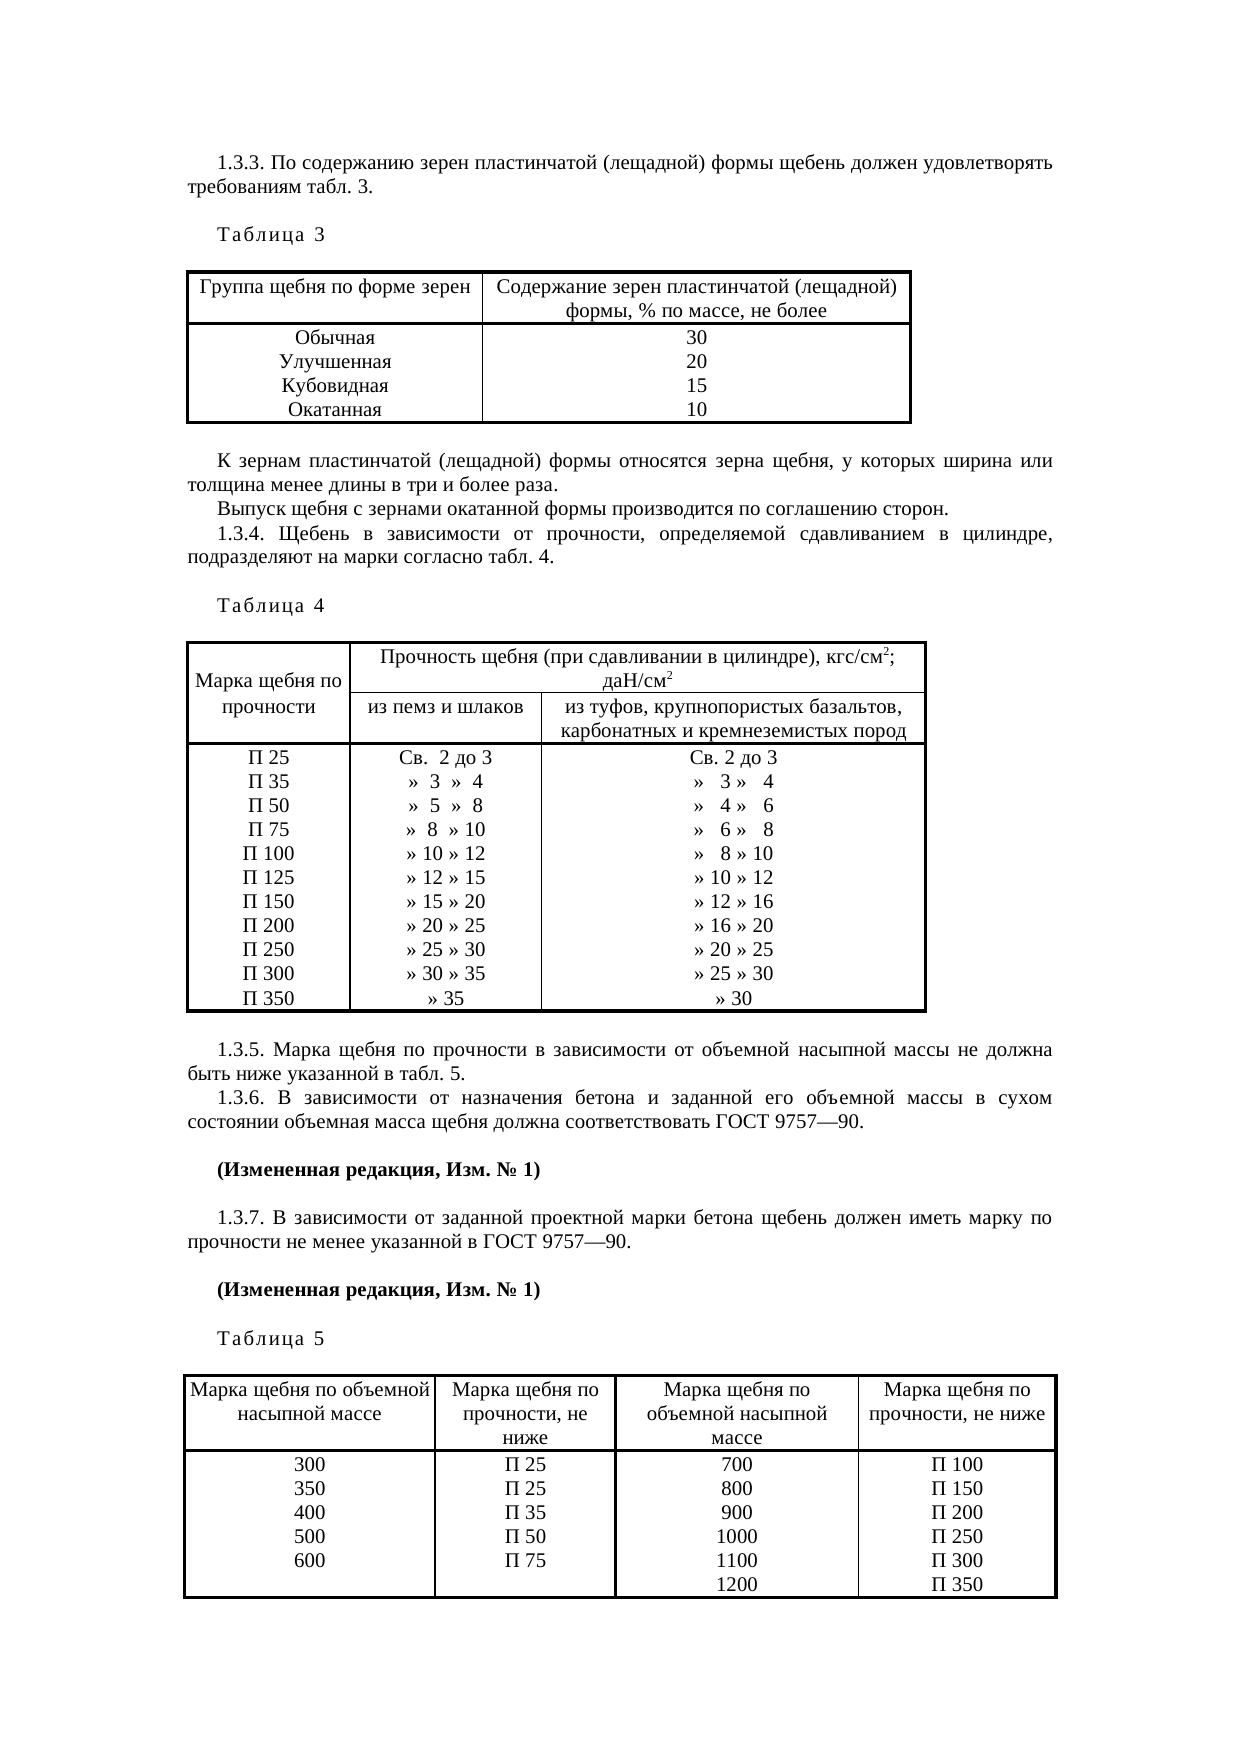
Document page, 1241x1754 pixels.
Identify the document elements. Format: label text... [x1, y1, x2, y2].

table_header Марка щебня по объемной насыпной массе [186, 1377, 434, 1449]
table_cell П 350 [189, 985, 349, 1009]
table_cell » 10 » 12 [542, 865, 924, 889]
table_cell » 20 » 25 [542, 937, 924, 961]
table_header Группа щебня по форме зерен [189, 274, 482, 322]
table_cell П 25 [436, 1476, 614, 1500]
table_cell » 20 » 25 [351, 913, 541, 937]
table_cell П 300 [189, 961, 349, 985]
table_cell » 12 » 15 [351, 865, 541, 889]
text Таблица 4 [187, 592, 1053, 617]
table_cell Окатанная [189, 397, 482, 421]
table_cell Улучшенная [189, 349, 482, 373]
table_header Марка щебня по [189, 644, 349, 692]
table_cell » 3 » 4 [351, 769, 541, 793]
table_cell из пемз и шлаков [351, 693, 541, 742]
text (Измененная редакция, Изм. № 1) [187, 1157, 1053, 1181]
table_cell » 10 » 12 [351, 841, 541, 865]
table_header Содержание зерен пластинчатой (лещадной) формы, % по массе, не более [483, 274, 909, 322]
text Таблица 3 [187, 222, 1053, 246]
table_cell П 75 [189, 817, 349, 841]
table_cell » 6 » 8 [542, 817, 924, 841]
text 1.3.5. Марка щебня по прочности в зависимости от объемной насыпной массы не должна быть ниже указанной в табл. 5. [187, 1037, 1053, 1085]
table_cell » 15 » 20 [351, 889, 541, 913]
table_cell П 200 [859, 1500, 1054, 1524]
table_header Марка щебня по прочности, не ниже [859, 1377, 1054, 1449]
table_cell 800 [617, 1476, 858, 1500]
table_cell П 250 [859, 1524, 1054, 1548]
table_header Прочность щебня (при сдавливании в цилиндре), кгс/см2; даН/см2 [351, 644, 924, 692]
table_cell 1000 [617, 1524, 858, 1548]
table_cell » 25 » 30 [542, 961, 924, 985]
table_cell 1100 [617, 1548, 858, 1572]
table_header Марка щебня по объемной насыпной массе [617, 1377, 858, 1449]
table_cell [436, 1572, 614, 1596]
table_cell П 100 [859, 1452, 1054, 1476]
table_cell Обычная [189, 325, 482, 349]
table_cell » 3 » 4 [542, 769, 924, 793]
table_cell П 200 [189, 913, 349, 937]
text (Измененная редакция, Изм. № 1) [187, 1277, 1053, 1301]
table_cell » 4 » 6 [542, 793, 924, 817]
table_cell П 75 [436, 1548, 614, 1572]
table_cell 20 [483, 349, 909, 373]
table_cell » 16 » 20 [542, 913, 924, 937]
table_cell П 350 [859, 1572, 1054, 1596]
table_cell П 35 [436, 1500, 614, 1524]
table_cell » 8 » 10 [542, 841, 924, 865]
table_cell 1200 [617, 1572, 858, 1596]
table_cell 700 [617, 1452, 858, 1476]
table_cell » 12 » 16 [542, 889, 924, 913]
table_cell [186, 1572, 434, 1596]
table_cell » 30 [542, 985, 924, 1009]
text 1.3.6. В зависимости от назначения бетона и заданной его объемной массы в сухом состоянии объемная масса щебня должна соответствовать ГОСТ 9757—90. [187, 1085, 1053, 1133]
table_cell П 250 [189, 937, 349, 961]
table_cell 10 [483, 397, 909, 421]
table_cell 300 [186, 1452, 434, 1476]
table_cell П 25 [436, 1452, 614, 1476]
table_cell П 300 [859, 1548, 1054, 1572]
table_cell » 5 » 8 [351, 793, 541, 817]
text 1.3.4. Щебень в зависимости от прочности, определяемой сдавливанием в цилиндре, подразделяют на марки согласно табл. 4. [187, 520, 1053, 568]
table_cell Кубовидная [189, 373, 482, 397]
table_cell 900 [617, 1500, 858, 1524]
table_header Марка щебня по прочности, не ниже [436, 1377, 614, 1449]
table_cell » 8 » 10 [351, 817, 541, 841]
table_cell 600 [186, 1548, 434, 1572]
table_cell Св. 2 до 3 [351, 745, 541, 769]
table_cell Св. 2 до 3 [542, 745, 924, 769]
text 1.3.7. В зависимости от заданной проектной марки бетона щебень должен иметь марку по прочности не менее указанной в ГОСТ 9757—90. [187, 1205, 1053, 1253]
table_cell П 25 [189, 745, 349, 769]
text Выпуск щебня с зернами окатанной формы производится по соглашению сторон. [187, 496, 1053, 520]
table_cell » 35 [351, 985, 541, 1009]
table_cell П 150 [189, 889, 349, 913]
table_cell П 50 [189, 793, 349, 817]
table_cell П 150 [859, 1476, 1054, 1500]
table_cell » 30 » 35 [351, 961, 541, 985]
table_cell прочности [189, 692, 349, 742]
table_cell 15 [483, 373, 909, 397]
table_cell П 35 [189, 769, 349, 793]
text Таблица 5 [187, 1325, 1053, 1349]
table_cell из туфов, крупнопористых базальтов, карбонатных и кремнеземистых пород [542, 693, 924, 742]
table_cell 400 [186, 1500, 434, 1524]
table_cell 350 [186, 1476, 434, 1500]
table_cell П 100 [189, 841, 349, 865]
table_cell 500 [186, 1524, 434, 1548]
text 1.3.3. По содержанию зерен пластинчатой (лещадной) формы щебень должен удовлетворять требованиям табл. 3. [187, 150, 1053, 198]
table_cell » 25 » 30 [351, 937, 541, 961]
table_cell П 125 [189, 865, 349, 889]
table_cell П 50 [436, 1524, 614, 1548]
text К зернам пластинчатой (лещадной) формы относятся зерна щебня, у которых ширина или толщина менее длины в три и более раза. [187, 448, 1053, 496]
table_cell 30 [483, 325, 909, 349]
